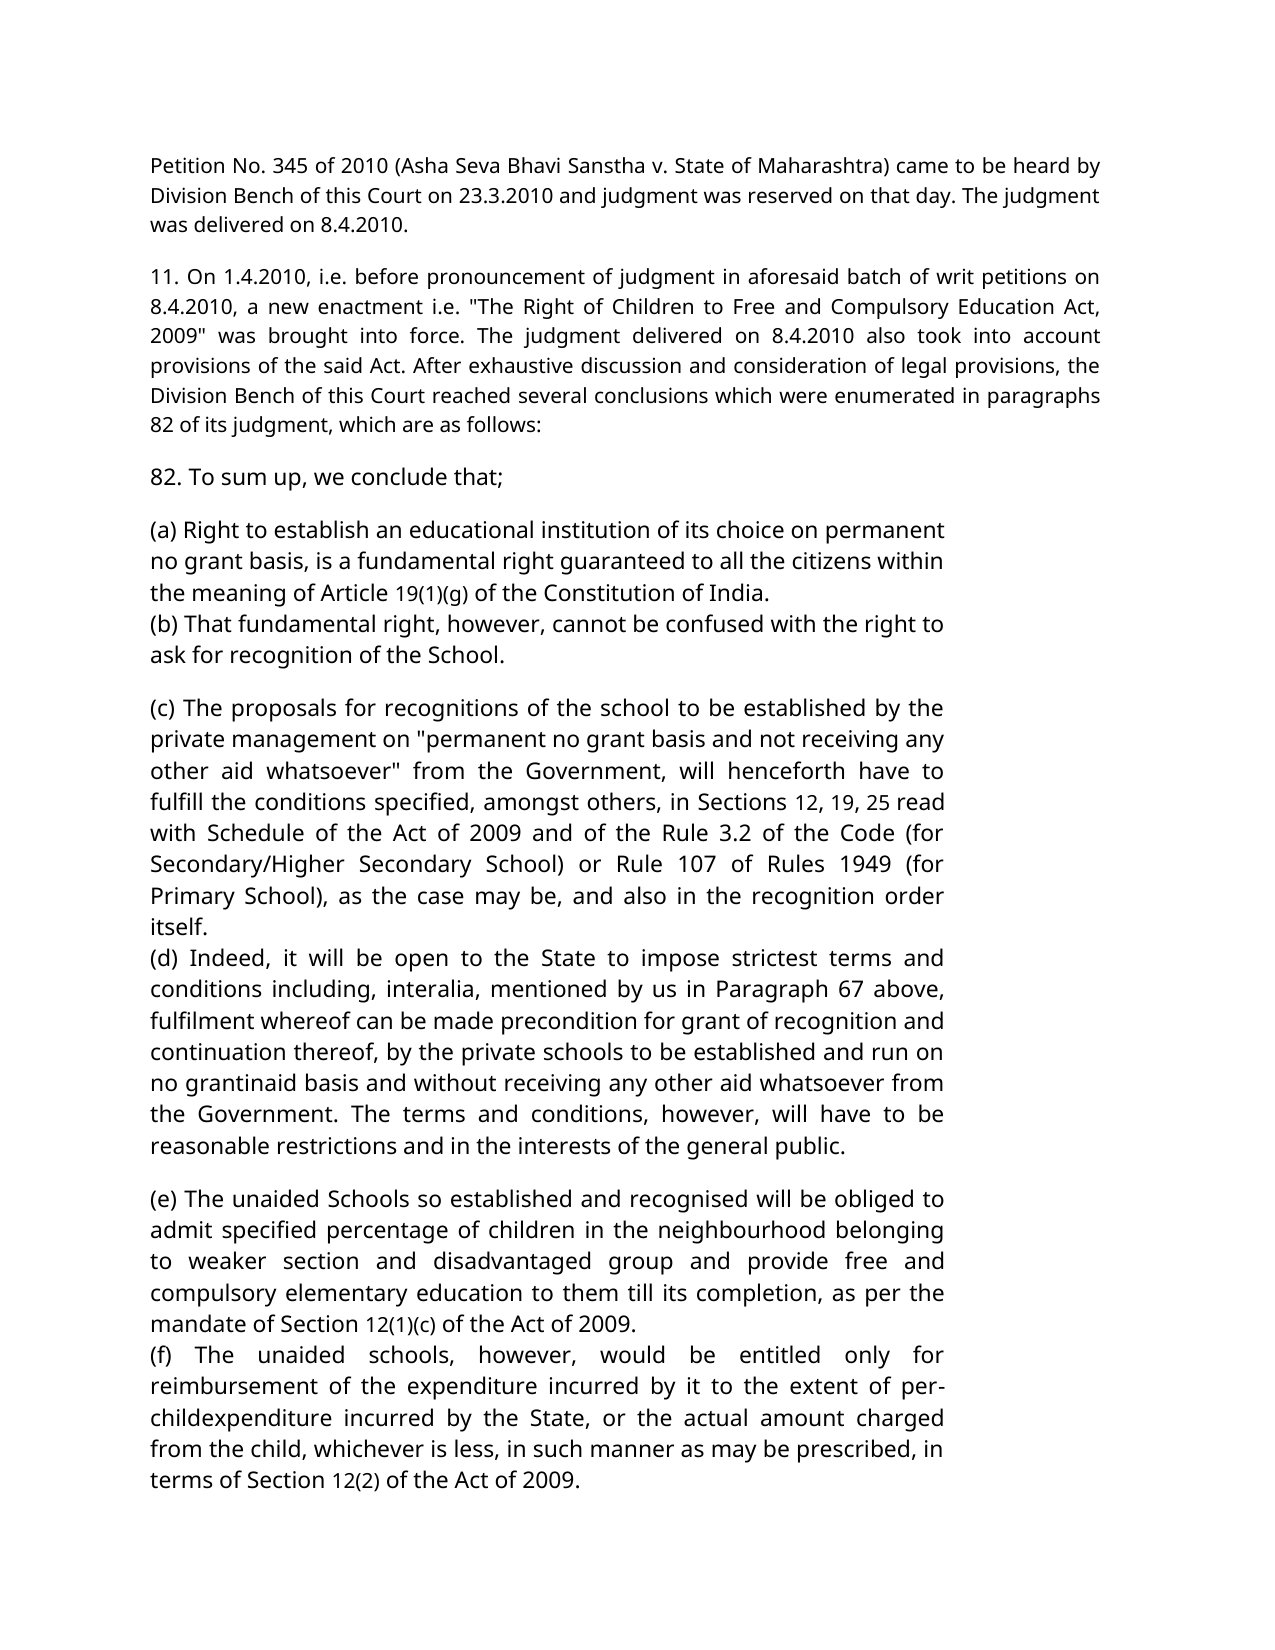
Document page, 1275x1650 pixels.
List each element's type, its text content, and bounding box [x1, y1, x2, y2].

text (a) Right to establish an educational institution of its choice on permanent no grant basis, is a fundamental right guaranteed to all the citizens within the meaning of Article 19(1)(g) of the Constitution of India. [150, 514, 945, 608]
text 82. To sum up, we conclude that; [150, 461, 1023, 492]
text 11. On 1.4.2010, i.e. before pronouncement of judgment in aforesaid batch of writ petitions on 8.4.2010, a new enactment i.e. "The Right of Children to Free and Compulsory Education Act, 2009" was brought into force. The judgment delivered on 8.4.2010 also took into account provisions of the said Act. After exhaustive discussion and consideration of legal provisions, the Division Bench of this Court reached several conclusions which were enumerated in paragraphs 82 of its judgment, which are as follows: [150, 261, 1102, 439]
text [150, 150, 1102, 239]
text (f) The unaided schools, however, would be entitled only for reimbursement of the expenditure incurred by it to the extent of perchildexpenditure incurred by the State, or the actual amount charged from the child, whichever is less, in such manner as may be prescribed, in terms of Section 12(2) of the Act of 2009. [150, 1339, 945, 1495]
text (d) Indeed, it will be open to the State to impose strictest terms and conditions including, interalia, mentioned by us in Paragraph 67 above, fulfilment whereof can be made precondition for grant of recognition and continuation thereof, by the private schools to be established and run on no grantinaid basis and without receiving any other aid whatsoever from the Government. The terms and conditions, however, will have to be reasonable restrictions and in the interests of the general public. [150, 942, 945, 1161]
text (e) The unaided Schools so established and recognised will be obliged to admit specified percentage of children in the neighbourhood belonging to weaker section and disadvantaged group and provide free and compulsory elementary education to them till its completion, as per the mandate of Section 12(1)(c) of the Act of 2009. [150, 1183, 945, 1339]
text (b) That fundamental right, however, cannot be confused with the right to ask for recognition of the School. [150, 608, 945, 670]
text (c) The proposals for recognitions of the school to be established by the private management on "permanent no grant basis and not receiving any other aid whatsoever" from the Government, will henceforth have to fulfill the conditions specified, amongst others, in Sections 12, 19, 25 read with Schedule of the Act of 2009 and of the Rule 3.2 of the Code (for Secondary/Higher Secondary School) or Rule 107 of Rules 1949 (for Primary School), as the case may be, and also in the recognition order itself. [150, 692, 945, 942]
